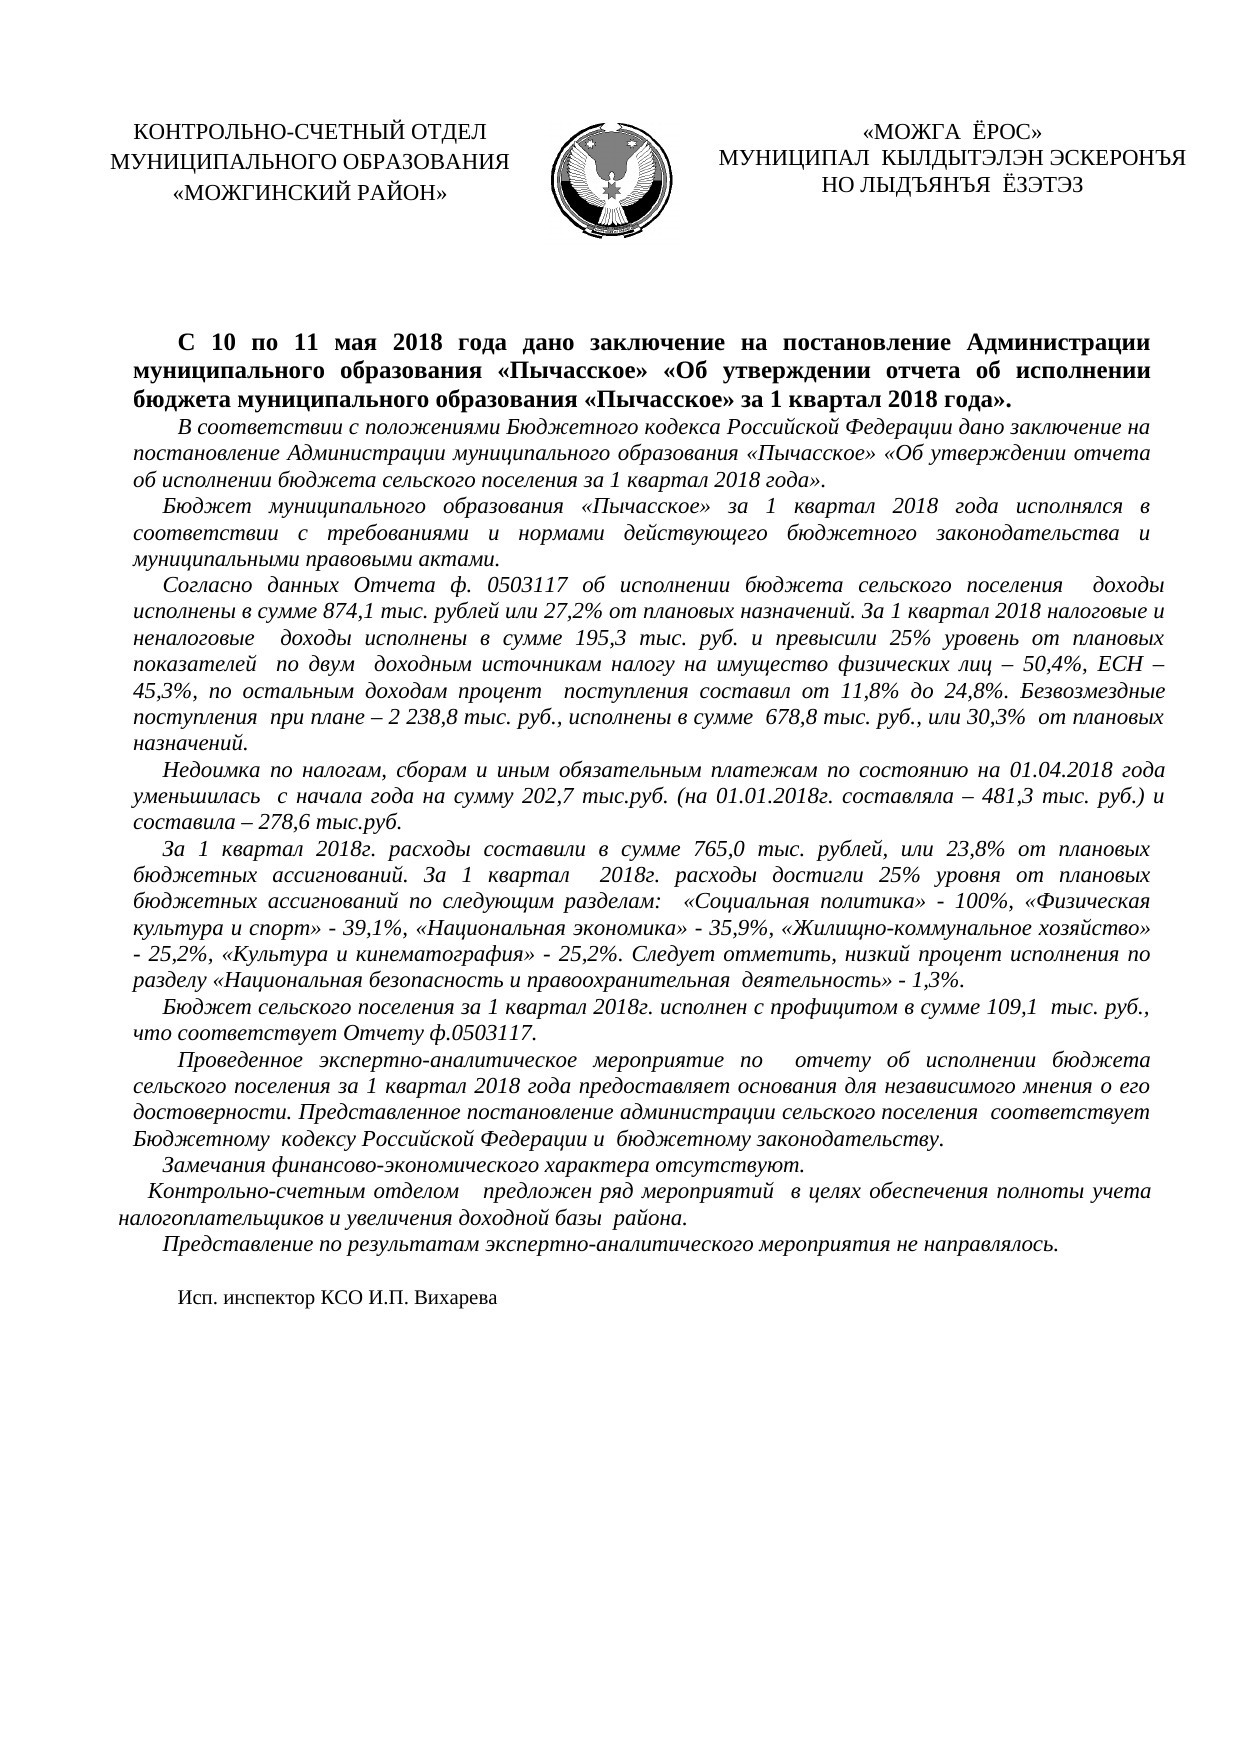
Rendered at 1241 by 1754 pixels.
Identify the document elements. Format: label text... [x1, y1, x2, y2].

text Недоимка по налогам, сборам и иным обязательным платежам по состоянию на 01.04.2018 года уменьшилась с начала года на сумму 202,7 тыс.руб. (на 01.01.2018г. составляла – 481,3 тыс. руб.) и составила – 278,6 тыс.руб. [133, 756, 1166, 835]
text В соответствии с положениями Бюджетного кодекса Российской Федерации дано заключение на постановление Администрации муниципального образования «Пычасское» «Об утверждении отчета об исполнении бюджета сельского поселения за 1 квартал 2018 года». [133, 413, 1152, 492]
text Исп. инспектор КСО И.П. Вихарева [133, 1285, 1152, 1309]
text Бюджет муниципального образования «Пычасское» за 1 квартал 2018 года исполнялся в соответствии с требованиями и нормами действующего бюджетного законодательства и муниципальными правовыми актами. [133, 492, 1152, 571]
table_header «МОЖГА ЁРОС» МУНИЦИПАЛ КЫЛДЫТЭЛЭН ЭСКЕРОНЪЯ НО ЛЫДЪЯНЪЯ ЁЗЭТЭЗ [694, 118, 1211, 269]
table_header КОНТРОЛЬНО-СЧЕТНЫЙ ОТДЕЛ МУНИЦИПАЛЬНОГО ОБРАЗОВАНИЯ «МОЖГИНСКИЙ РАЙОН» [89, 118, 531, 269]
list Замечания финансово-экономического характера отсутствуют. [133, 1151, 1137, 1177]
text За 1 квартал 2018г. расходы составили в сумме 765,0 тыс. рублей, или 23,8% от плановых бюджетных ассигнований. За 1 квартал 2018г. расходы достигли 25% уровня от плановых бюджетных ассигнований по следующим разделам: «Социальная политика» - 100%, «Физическая культура и спорт» - 39,1%, «Национальная экономика» - 35,9%, «Жилищно-коммунальное хозяйство» - 25,2%, «Культура и кинематография» - 25,2%. Следует отметить, низкий процент исполнения по разделу «Национальная безопасность и правоохранительная деятельность» - 1,3%. [133, 835, 1152, 993]
table_header [531, 118, 694, 269]
text Проведенное экспертно-аналитическое мероприятие по отчету об исполнении бюджета сельского поселения за 1 квартал 2018 года предоставляет основания для независимого мнения о его достоверности. Представленное постановление администрации сельского поселения соответствует Бюджетному кодексу Российской Федерации и бюджетному законодательству. [133, 1046, 1152, 1151]
text С 10 по 11 мая 2018 года дано заключение на постановление Администрации муниципального образования «Пычасское» «Об утверждении отчета об исполнении бюджета муниципального образования «Пычасское» за 1 квартал 2018 года». [133, 327, 1152, 413]
text Представление по результатам экспертно-аналитического мероприятия не направлялось. [133, 1230, 1152, 1256]
text Контрольно-счетным отделом предложен ряд мероприятий в целях обеспечения полноты учета налогоплательщиков и увеличения доходной базы района. [118, 1177, 1152, 1230]
text Согласно данных Отчета ф. 0503117 об исполнении бюджета сельского поселения доходы исполнены в сумме 874,1 тыс. рублей или 27,2% от плановых назначений. За 1 квартал 2018 налоговые и неналоговые доходы исполнены в сумме 195,3 тыс. руб. и превысили 25% уровень от плановых показателей по двум доходным источникам налогу на имущество физических лиц – 50,4%, ЕСН – 45,3%, по остальным доходам процент поступления составил от 11,8% до 24,8%. Безвозмездные поступления при плане – 2 238,8 тыс. руб., исполнены в сумме 678,8 тыс. руб., или 30,3% от плановых назначений. [133, 571, 1166, 756]
text Бюджет сельского поселения за 1 квартал 2018г. исполнен с профицитом в сумме 109,1 тыс. руб., что соответствует Отчету ф.0503117. [133, 993, 1152, 1046]
picture [542, 118, 679, 245]
